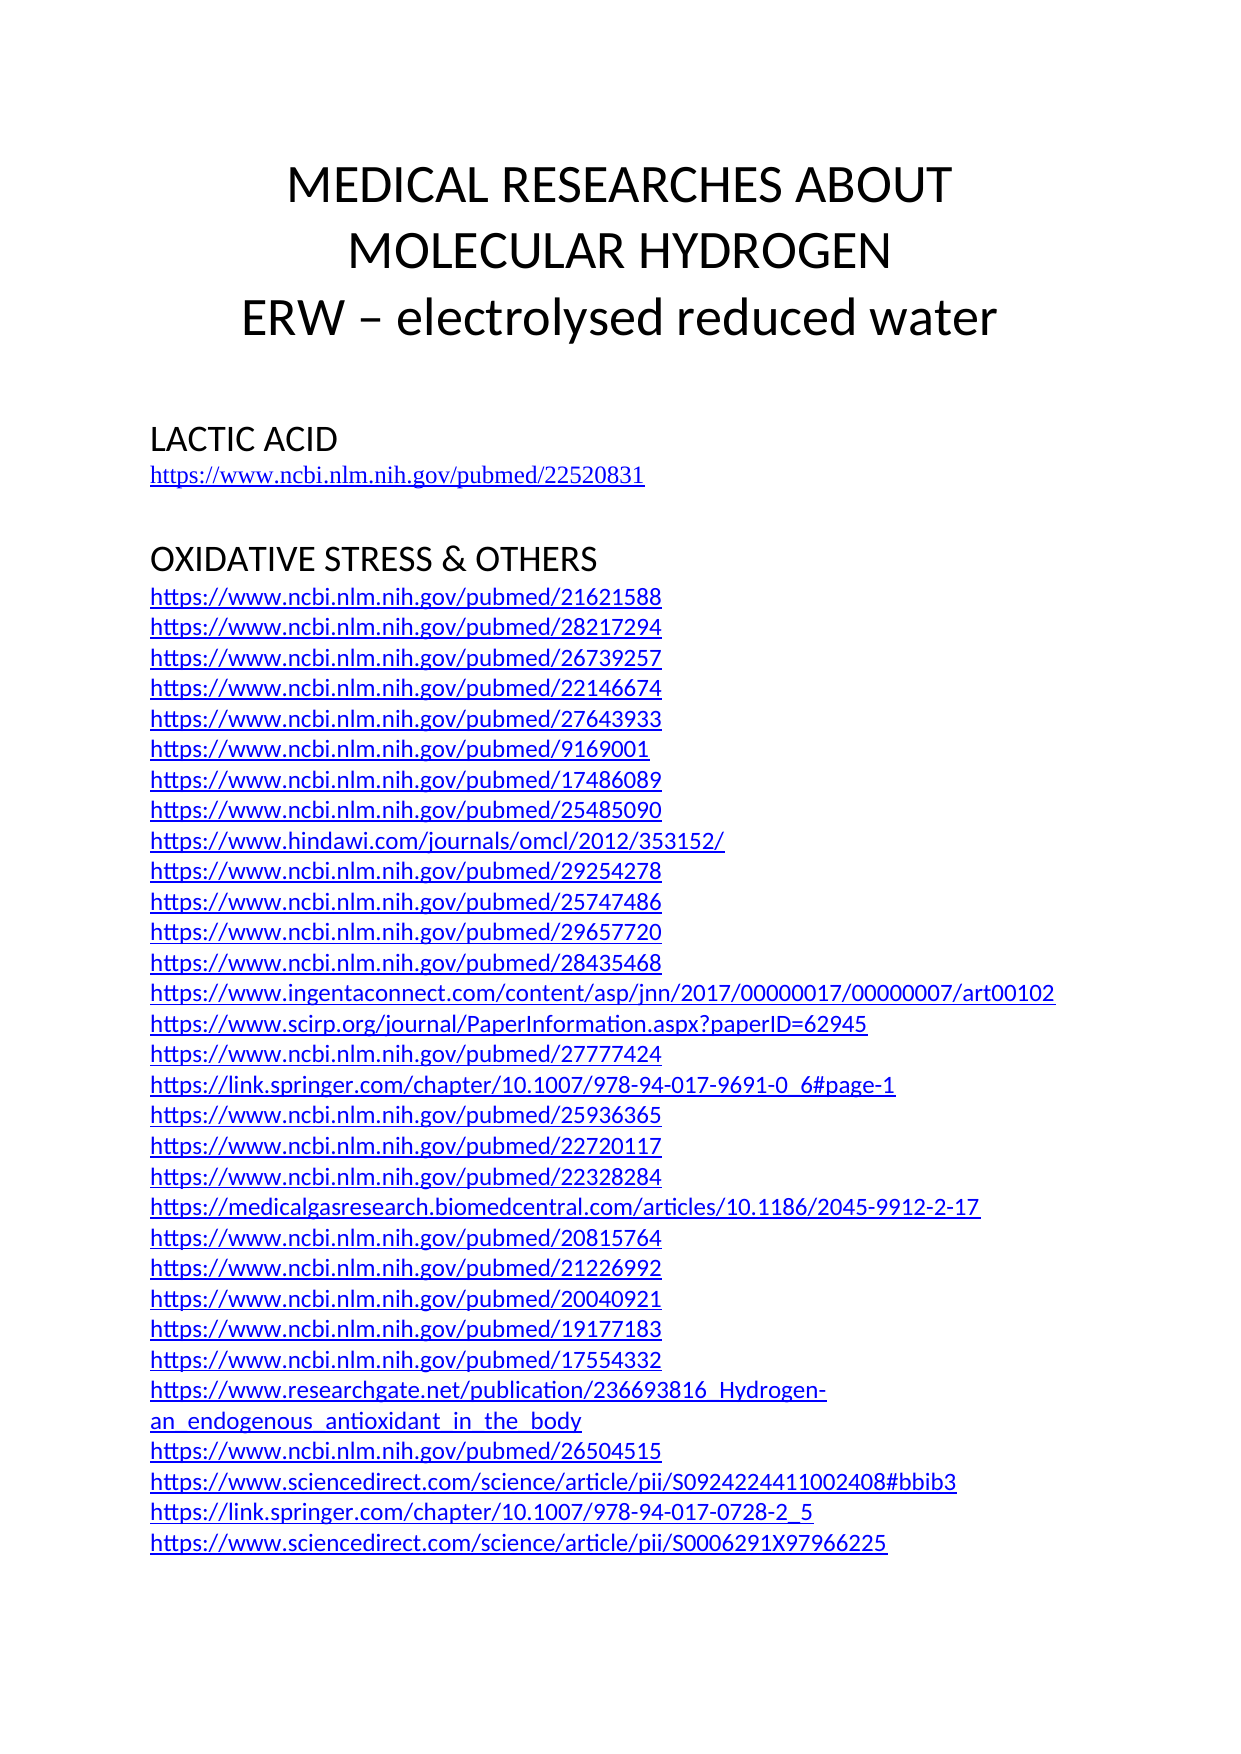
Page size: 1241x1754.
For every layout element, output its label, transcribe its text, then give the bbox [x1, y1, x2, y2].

text https://www.ncbi.nlm.nih.gov/pubmed/26739257 [150, 642, 1090, 672]
text https://www.ncbi.nlm.nih.gov/pubmed/21226992 [150, 1252, 1090, 1283]
text https://www.ncbi.nlm.nih.gov/pubmed/9169001 [150, 733, 1090, 764]
text https://www.ncbi.nlm.nih.gov/pubmed/22146674 [150, 672, 1090, 703]
text https://www.ncbi.nlm.nih.gov/pubmed/27777424 [150, 1039, 1090, 1069]
text https://www.ncbi.nlm.nih.gov/pubmed/28217294 [150, 611, 1090, 642]
text https://www.sciencedirect.com/science/article/pii/S0924224411002408#bbib3 [150, 1466, 1090, 1496]
text https://www.ncbi.nlm.nih.gov/pubmed/17486089 [150, 764, 1090, 794]
text https://www.ncbi.nlm.nih.gov/pubmed/22720117 [150, 1130, 1090, 1161]
text MEDICAL RESEARCHES ABOUT MOLECULAR HYDROGEN [150, 150, 1090, 282]
text https://www.hindawi.com/journals/omcl/2012/353152/ [150, 825, 1090, 856]
text https://www.ncbi.nlm.nih.gov/pubmed/22520831 [150, 460, 1090, 489]
text https://www.ncbi.nlm.nih.gov/pubmed/22328284 [150, 1161, 1090, 1191]
text OXIDATIVE STRESS & OTHERS [150, 535, 1090, 581]
text ERW – electrolysed reduced water [150, 282, 1090, 348]
text https://www.ncbi.nlm.nih.gov/pubmed/25485090 [150, 794, 1090, 825]
text https://www.ncbi.nlm.nih.gov/pubmed/20815764 [150, 1222, 1090, 1252]
text https://www.ncbi.nlm.nih.gov/pubmed/27643933 [150, 703, 1090, 733]
text https://www.ncbi.nlm.nih.gov/pubmed/19177183 [150, 1313, 1090, 1344]
text https://www.ncbi.nlm.nih.gov/pubmed/28435468 [150, 947, 1090, 978]
text https://link.springer.com/chapter/10.1007/978-94-017-0728-2_5 [150, 1496, 1090, 1527]
text LACTIC ACID [150, 414, 1090, 460]
text https://www.sciencedirect.com/science/article/pii/S0006291X97966225 [150, 1527, 1090, 1557]
text https://www.ncbi.nlm.nih.gov/pubmed/20040921 [150, 1283, 1090, 1313]
text https://medicalgasresearch.biomedcentral.com/articles/10.1186/2045-9912-2-17 [150, 1191, 1090, 1222]
text https://www.ncbi.nlm.nih.gov/pubmed/25747486 [150, 886, 1090, 917]
text https://www.ncbi.nlm.nih.gov/pubmed/21621588 [150, 581, 1090, 611]
text https://link.springer.com/chapter/10.1007/978-94-017-9691-0_6#page-1 [150, 1069, 1090, 1100]
text https://www.ncbi.nlm.nih.gov/pubmed/17554332 [150, 1344, 1090, 1374]
text https://www.ncbi.nlm.nih.gov/pubmed/25936365 [150, 1100, 1090, 1130]
text https://www.researchgate.net/publication/236693816_Hydrogen-an_endogenous_antioxidant_in_the_body [150, 1374, 1090, 1435]
text https://www.ncbi.nlm.nih.gov/pubmed/29254278 [150, 856, 1090, 886]
text https://www.ncbi.nlm.nih.gov/pubmed/26504515 [150, 1435, 1090, 1466]
text https://www.ncbi.nlm.nih.gov/pubmed/29657720 [150, 917, 1090, 947]
text https://www.scirp.org/journal/PaperInformation.aspx?paperID=62945 [150, 1008, 1090, 1039]
text https://www.ingentaconnect.com/content/asp/jnn/2017/00000017/00000007/art00102 [150, 978, 1090, 1008]
